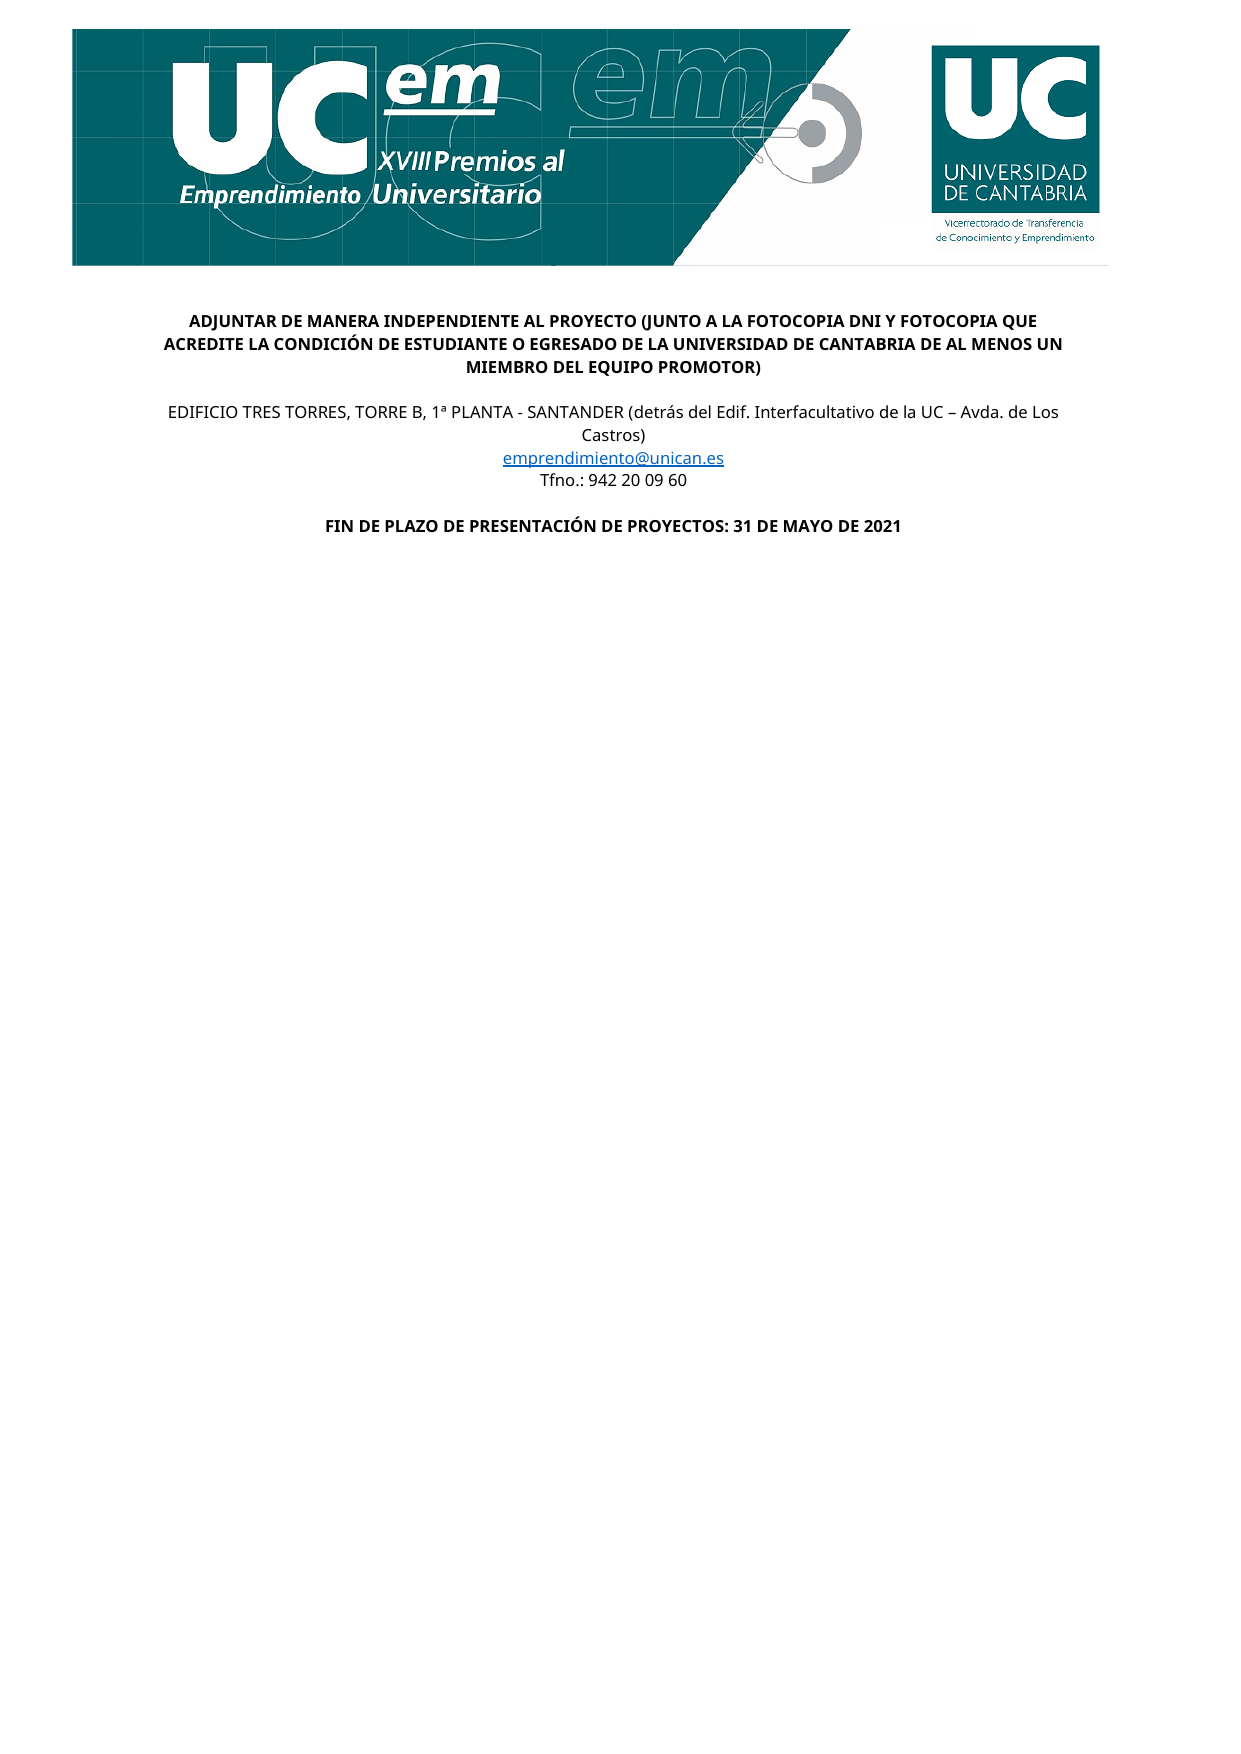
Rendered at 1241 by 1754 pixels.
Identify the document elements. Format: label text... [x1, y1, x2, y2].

text ADJUNTAR De manera independiente al proyecto (Junto a la fotocopia DNI y fotocopia que acredite la CONDICIÓN DE ESTUDIANTE O EGRESADO DE LA UNIVERSIDAD DE CANTABRIA de al menos un miembro del equipo promotor) [162, 310, 1064, 378]
picture [72, 29, 1109, 266]
text Edificio TRES Torres, Torre B, 1ª Planta - Santander (detrás del Edif. Interfacultativo de la UC – Avda. de Los Castros) [162, 401, 1064, 446]
text Tfno.: 942 20 09 60 [162, 469, 1064, 492]
text fin de plazo de presentación de proyectos: 31 DE MAYO DE 2021 [162, 514, 1064, 537]
text emprendimiento@unican.es [162, 446, 1064, 469]
